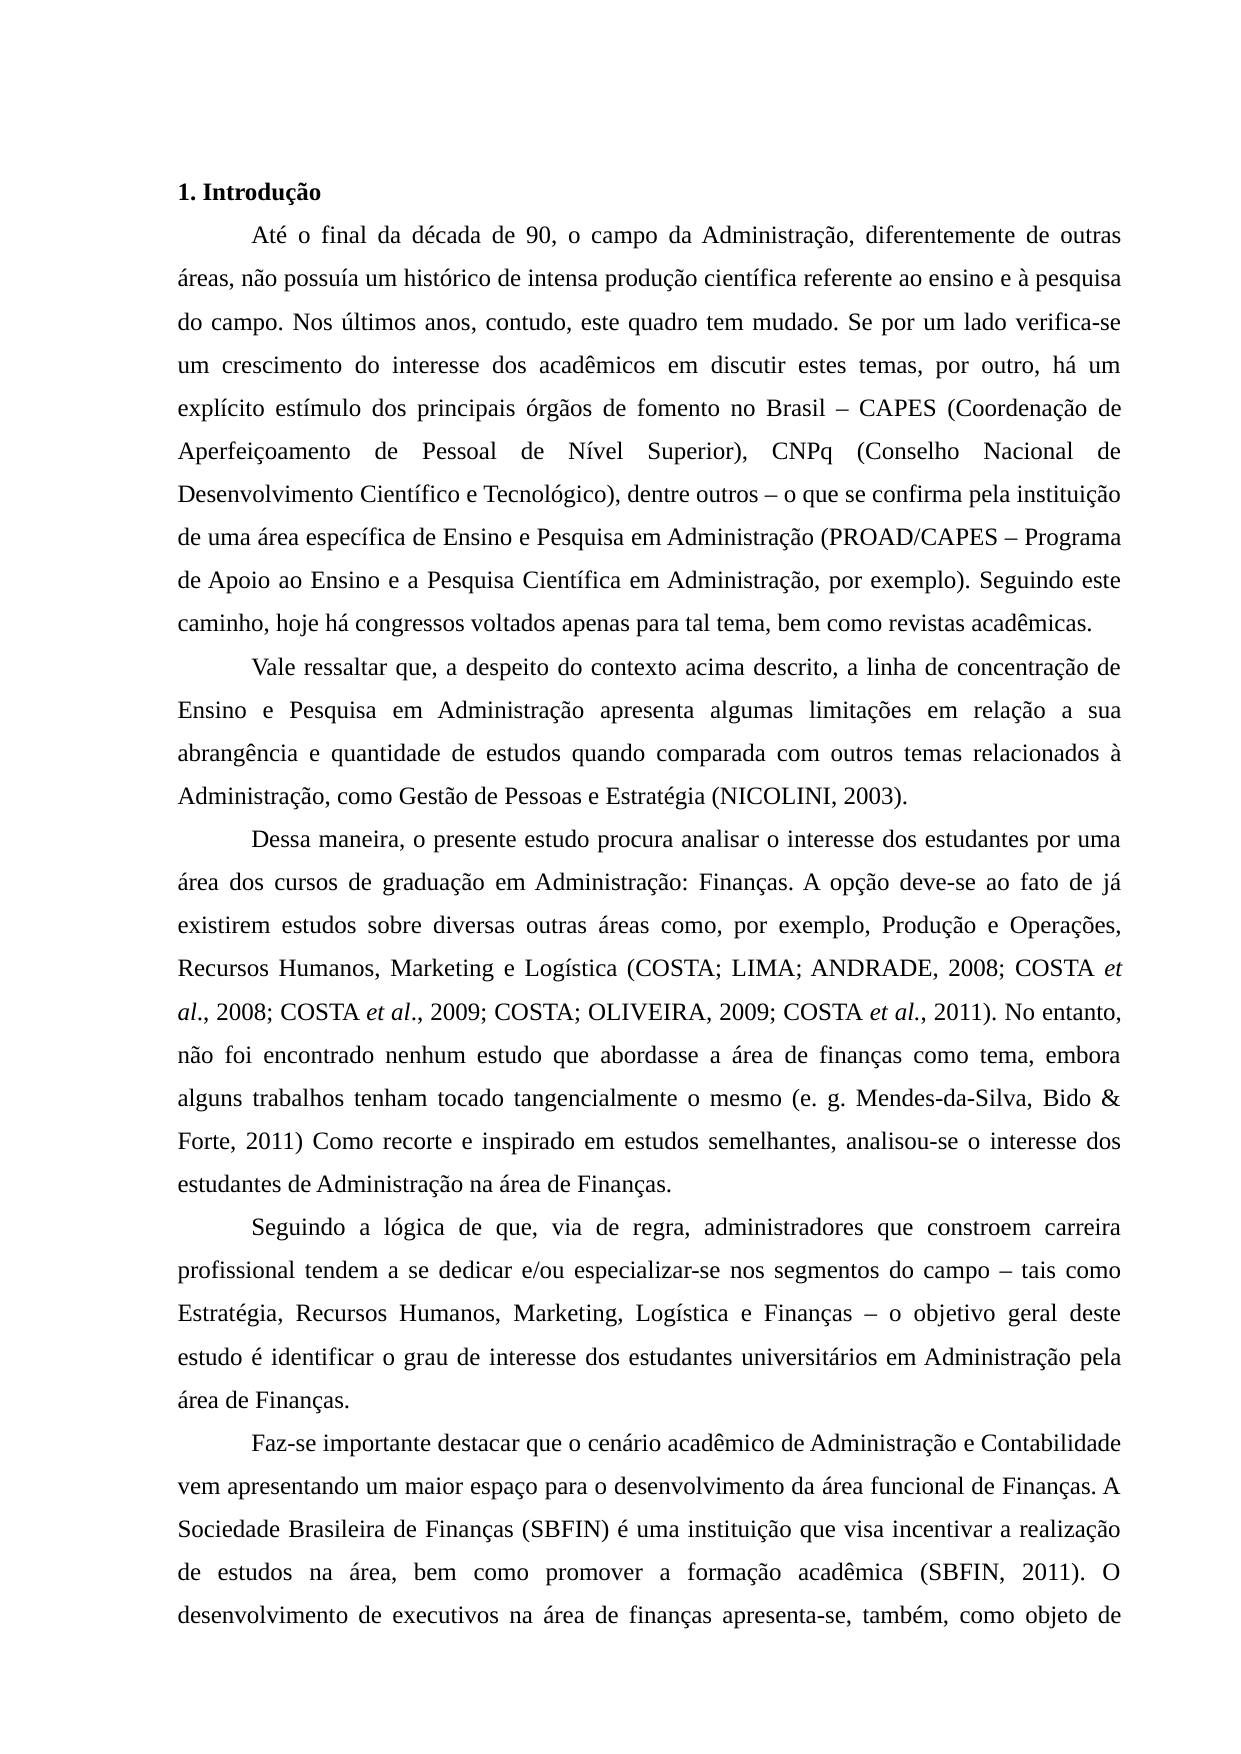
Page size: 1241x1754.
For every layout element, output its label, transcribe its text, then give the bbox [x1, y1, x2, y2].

text 1. Introdução [177, 177, 1122, 206]
text Dessa maneira, o presente estudo procura analisar o interesse dos estudantes por uma área dos cursos de graduação em Administração: Finanças. A opção deve-se ao fato de já existirem estudos sobre diversas outras áreas como, por exemplo, Produção e Operações, Recursos Humanos, Marketing e Logística (COSTA; LIMA; ANDRADE, 2008; COSTA et al., 2008; COSTA et al., 2009; COSTA; OLIVEIRA, 2009; COSTA et al., 2011). No entanto, não foi encontrado nenhum estudo que abordasse a área de finanças como tema, embora alguns trabalhos tenham tocado tangencialmente o mesmo (e. g. Mendes-da-Silva, Bido & Forte, 2011) Como recorte e inspirado em estudos semelhantes, analisou-se o interesse dos estudantes de Administração na área de Finanças. [177, 824, 1122, 1198]
text Até o final da década de 90, o campo da Administração, diferentemente de outras áreas, não possuía um histórico de intensa produção científica referente ao ensino e à pesquisa do campo. Nos últimos anos, contudo, este quadro tem mudado. Se por um lado verifica-se um crescimento do interesse dos acadêmicos em discutir estes temas, por outro, há um explícito estímulo dos principais órgãos de fomento no Brasil – CAPES (Coordenação de Aperfeiçoamento de Pessoal de Nível Superior), CNPq (Conselho Nacional de Desenvolvimento Científico e Tecnológico), dentre outros – o que se confirma pela instituição de uma área específica de Ensino e Pesquisa em Administração (PROAD/CAPES – Programa de Apoio ao Ensino e a Pesquisa Científica em Administração, por exemplo). Seguindo este caminho, hoje há congressos voltados apenas para tal tema, bem como revistas acadêmicas. [177, 220, 1122, 637]
text Vale ressaltar que, a despeito do contexto acima descrito, a linha de concentração de Ensino e Pesquisa em Administração apresenta algumas limitações em relação a sua abrangência e quantidade de estudos quando comparada com outros temas relacionados à Administração, como Gestão de Pessoas e Estratégia (NICOLINI, 2003). [177, 652, 1122, 810]
text Seguindo a lógica de que, via de regra, administradores que constroem carreira profissional tendem a se dedicar e/ou especializar-se nos segmentos do campo – tais como Estratégia, Recursos Humanos, Marketing, Logística e Finanças – o objetivo geral deste estudo é identificar o grau de interesse dos estudantes universitários em Administração pela área de Finanças. [177, 1212, 1122, 1413]
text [177, 1428, 1122, 1629]
